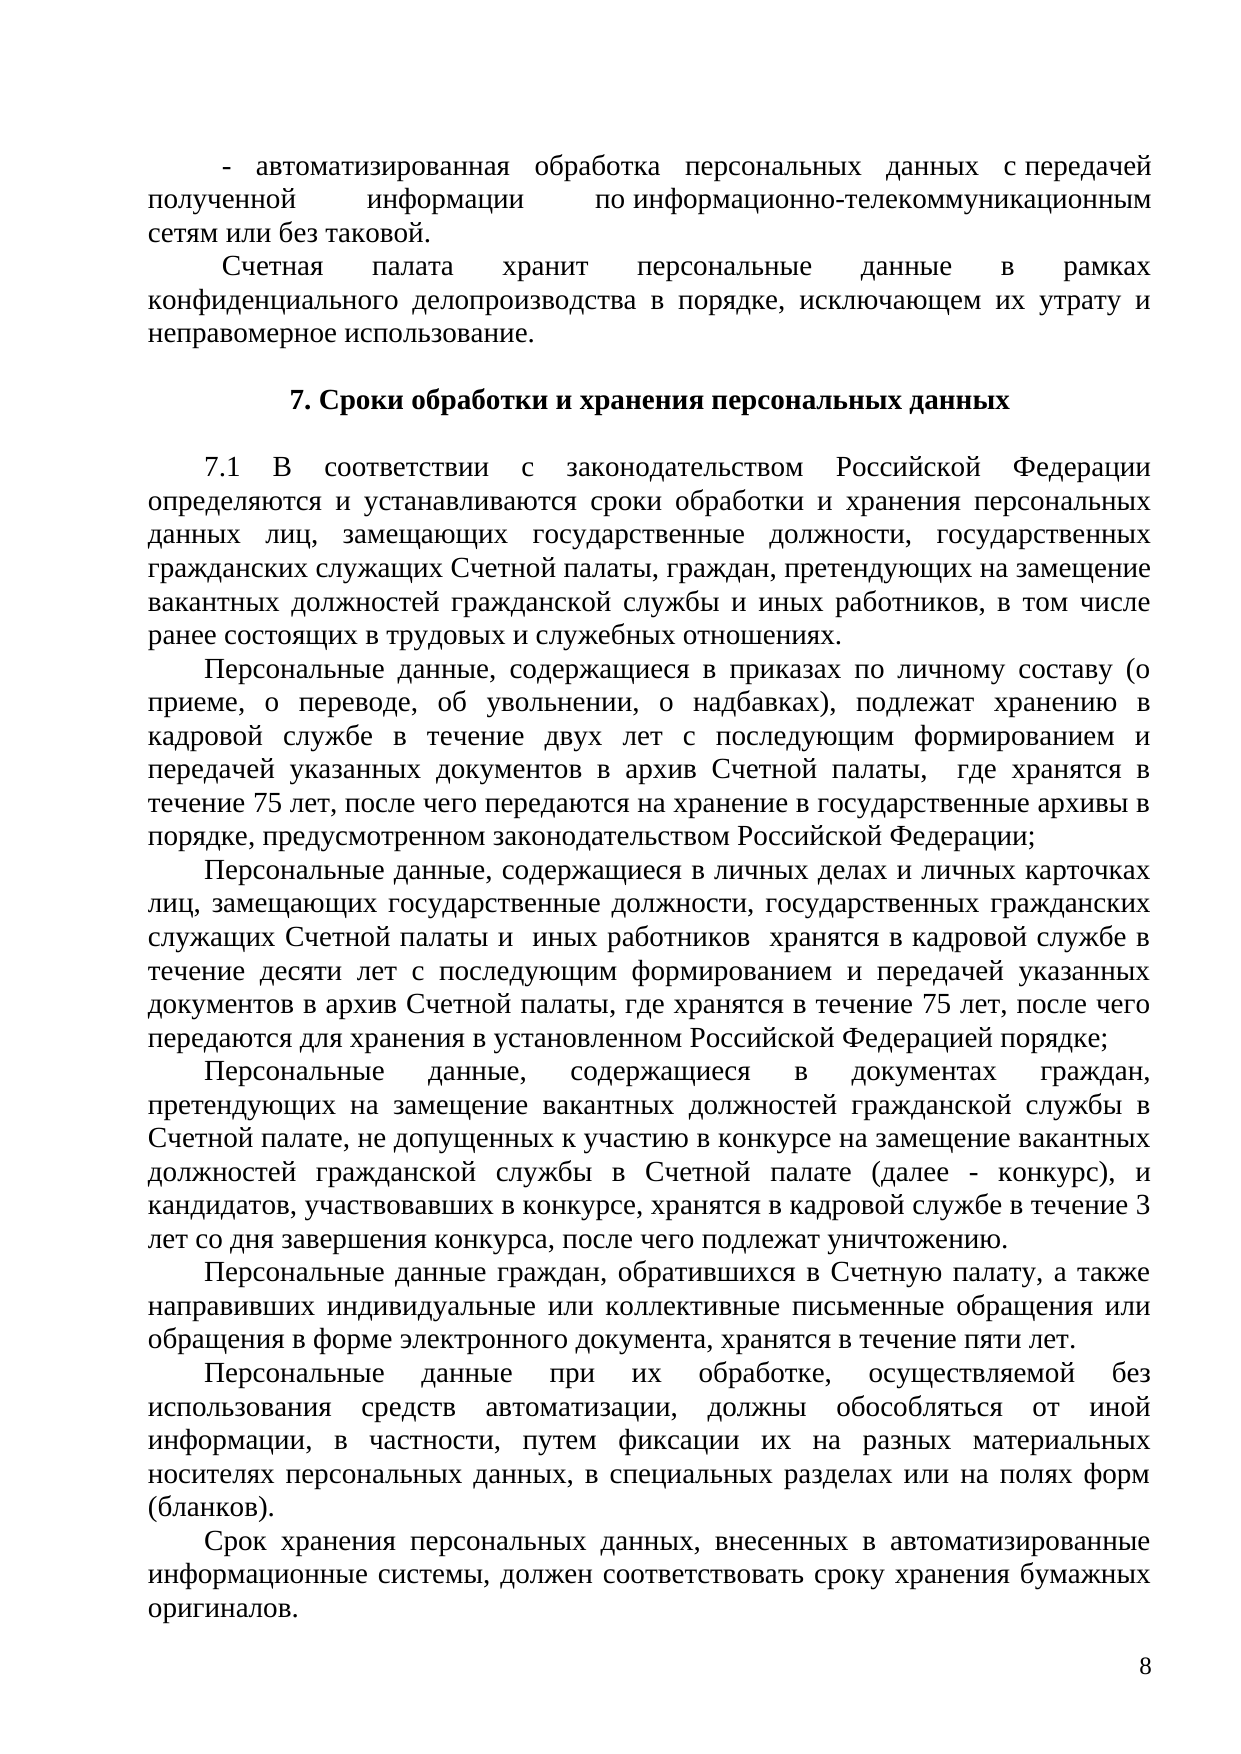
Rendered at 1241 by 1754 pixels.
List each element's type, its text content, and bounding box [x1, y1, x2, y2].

text Персональные данные, содержащиеся в документах граждан, претендующих на замещение вакантных должностей гражданской службы в Счетной палате, не допущенных к участию в конкурсе на замещение вакантных должностей гражданской службы в Счетной палате (далее - конкурс), и кандидатов, участвовавших в конкурсе, хранятся в кадровой службе в течение 3 лет со дня завершения конкурса, после чего подлежат уничтожению. [148, 1053, 1152, 1254]
text Срок хранения персональных данных, внесенных в автоматизированные информационные системы, должен соответствовать сроку хранения бумажных оригиналов. [148, 1523, 1152, 1623]
text - автоматизированная обработка персональных данных с передачей полученной информации по информационно-телекоммуникационным сетям или без таковой. [148, 148, 1152, 248]
text Персональные данные, содержащиеся в личных делах и личных карточках лиц, замещающих государственные должности, государственных гражданских служащих Счетной палаты и иных работников хранятся в кадровой службе в течение десяти лет с последующим формированием и передачей указанных документов в архив Счетной палаты, где хранятся в течение 75 лет, после чего передаются для хранения в установленном Российской Федерацией порядке; [148, 852, 1152, 1053]
text Персональные данные, содержащиеся в приказах по личному составу (о приеме, о переводе, об увольнении, о надбавках), подлежат хранению в кадровой службе в течение двух лет с последующим формированием и передачей указанных документов в архив Счетной палаты, где хранятся в течение 75 лет, после чего передаются на хранение в государственные архивы в порядке, предусмотренном законодательством Российской Федерации; [148, 651, 1152, 852]
text 7. Сроки обработки и хранения персональных данных [148, 382, 1152, 416]
text Персональные данные граждан, обратившихся в Счетную палату, а также направивших индивидуальные или коллективные письменные обращения или обращения в форме электронного документа, хранятся в течение пяти лет. [148, 1254, 1152, 1355]
text 7.1 В соответствии с законодательством Российской Федерации определяются и устанавливаются сроки обработки и хранения персональных данных лиц, замещающих государственные должности, государственных гражданских служащих Счетной палаты, граждан, претендующих на замещение вакантных должностей гражданской службы и иных работников, в том числе ранее состоящих в трудовых и служебных отношениях. [148, 449, 1152, 651]
text Счетная палата хранит персональные данные в рамках конфиденциального делопроизводства в порядке, исключающем их утрату и неправомерное использование. [148, 248, 1152, 349]
text Персональные данные при их обработке, осуществляемой без использования средств автоматизации, должны обособляться от иной информации, в частности, путем фиксации их на разных материальных носителях персональных данных, в специальных разделах или на полях форм (бланков). [148, 1355, 1152, 1523]
